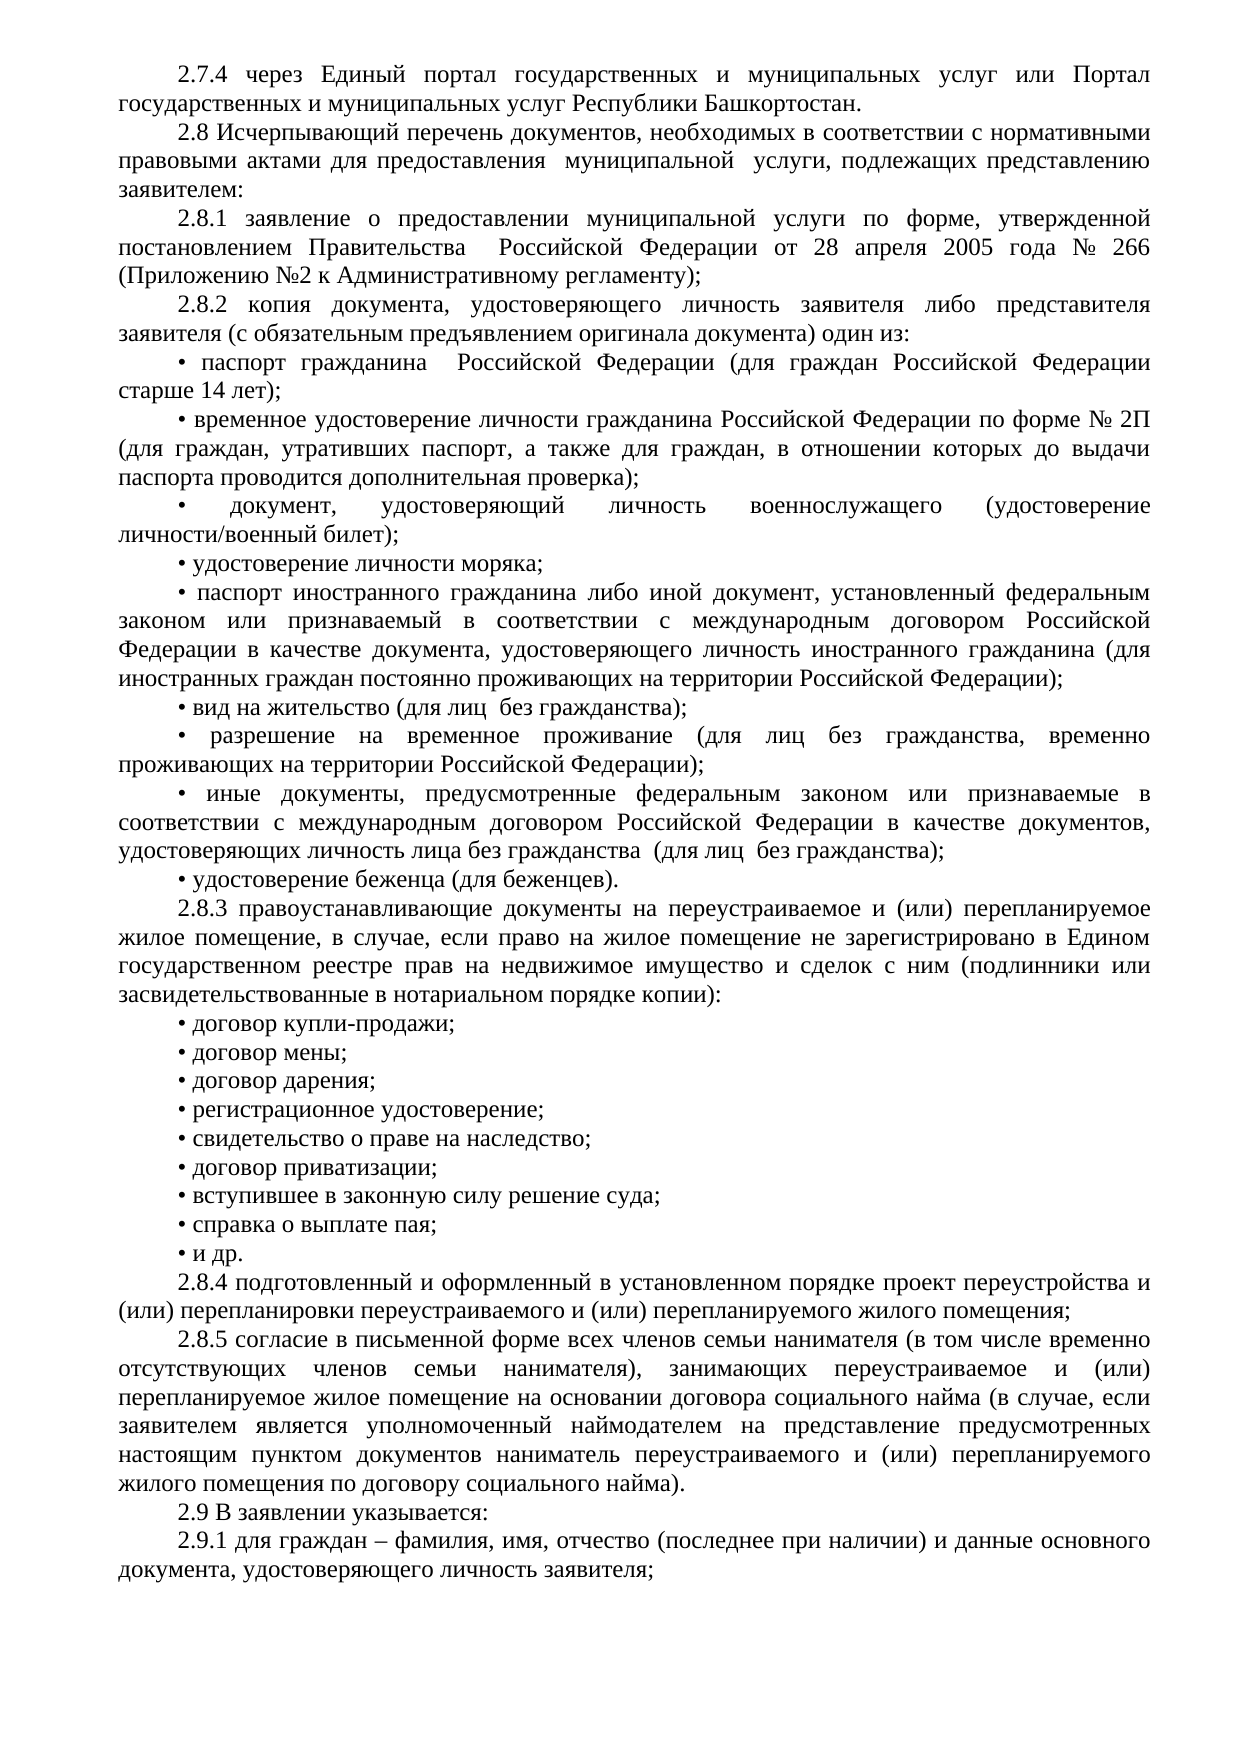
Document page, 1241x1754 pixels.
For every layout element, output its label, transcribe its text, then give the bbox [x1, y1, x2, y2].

text 2.8.1 заявление о предоставлении муниципальной услуги по форме, утвержденной постановлением Правительства Российской Федерации от 28 апреля 2005 года № 266 (Приложению №2 к Административному регламенту); [118, 203, 1152, 289]
text • и др. [118, 1238, 1152, 1267]
text • вид на жительство (для лиц без гражданства); [118, 692, 1152, 720]
text • разрешение на временное проживание (для лиц без гражданства, временно проживающих на территории Российской Федерации); [118, 720, 1152, 778]
text 2.8 Исчерпывающий перечень документов, необходимых в соответствии с нормативными правовыми актами для предоставления муниципальной услуги, подлежащих представлению заявителем: [118, 117, 1152, 203]
text 2.9 В заявлении указывается: [118, 1497, 1152, 1525]
text • паспорт гражданина Российской Федерации (для граждан Российской Федерации старше 14 лет); [118, 347, 1152, 404]
text 2.7.4 через Единый портал государственных и муниципальных услуг или Портал государственных и муниципальных услуг Республики Башкортостан. [118, 59, 1152, 117]
text • справка о выплате пая; [118, 1209, 1152, 1238]
text 2.8.4 подготовленный и оформленный в установленном порядке проект переустройства и (или) перепланировки переустраиваемого и (или) перепланируемого жилого помещения; [118, 1267, 1152, 1324]
text • договор дарения; [118, 1065, 1152, 1094]
text • временное удостоверение личности гражданина Российской Федерации по форме № 2П (для граждан, утративших паспорт, а также для граждан, в отношении которых до выдачи паспорта проводится дополнительная проверка); [118, 404, 1152, 490]
text • удостоверение беженца (для беженцев). [118, 864, 1152, 893]
text • договор приватизации; [118, 1152, 1152, 1180]
text • удостоверение личности моряка; [118, 548, 1152, 577]
text • договор купли-продажи; [118, 1008, 1152, 1037]
text 2.8.2 копия документа, удостоверяющего личность заявителя либо представителя заявителя (с обязательным предъявлением оригинала документа) один из: [118, 289, 1152, 347]
text • регистрационное удостоверение; [118, 1094, 1152, 1123]
text • свидетельство о праве на наследство; [118, 1123, 1152, 1152]
text • документ, удостоверяющий личность военнослужащего (удостоверение личности/военный билет); [118, 490, 1152, 548]
text • иные документы, предусмотренные федеральным законом или признаваемые в соответствии с международным договором Российской Федерации в качестве документов, удостоверяющих личность лица без гражданства (для лиц без гражданства); [118, 778, 1152, 864]
text 2.8.5 согласие в письменной форме всех членов семьи нанимателя (в том числе временно отсутствующих членов семьи нанимателя), занимающих переустраиваемое и (или) перепланируемое жилое помещение на основании договора социального найма (в случае, если заявителем является уполномоченный наймодателем на представление предусмотренных настоящим пунктом документов наниматель переустраиваемого и (или) перепланируемого жилого помещения по договору социального найма). [118, 1324, 1152, 1497]
text 2.8.3 правоустанавливающие документы на переустраиваемое и (или) перепланируемое жилое помещение, в случае, если право на жилое помещение не зарегистрировано в Едином государственном реестре прав на недвижимое имущество и сделок с ним (подлинники или засвидетельствованные в нотариальном порядке копии): [118, 893, 1152, 1008]
text 2.9.1 для граждан – фамилия, имя, отчество (последнее при наличии) и данные основного документа, удостоверяющего личность заявителя; [118, 1525, 1152, 1583]
text • договор мены; [118, 1037, 1152, 1065]
text • вступившее в законную силу решение суда; [118, 1180, 1152, 1209]
text • паспорт иностранного гражданина либо иной документ, установленный федеральным законом или признаваемый в соответствии с международным договором Российской Федерации в качестве документа, удостоверяющего личность иностранного гражданина (для иностранных граждан постоянно проживающих на территории Российской Федерации); [118, 577, 1152, 692]
